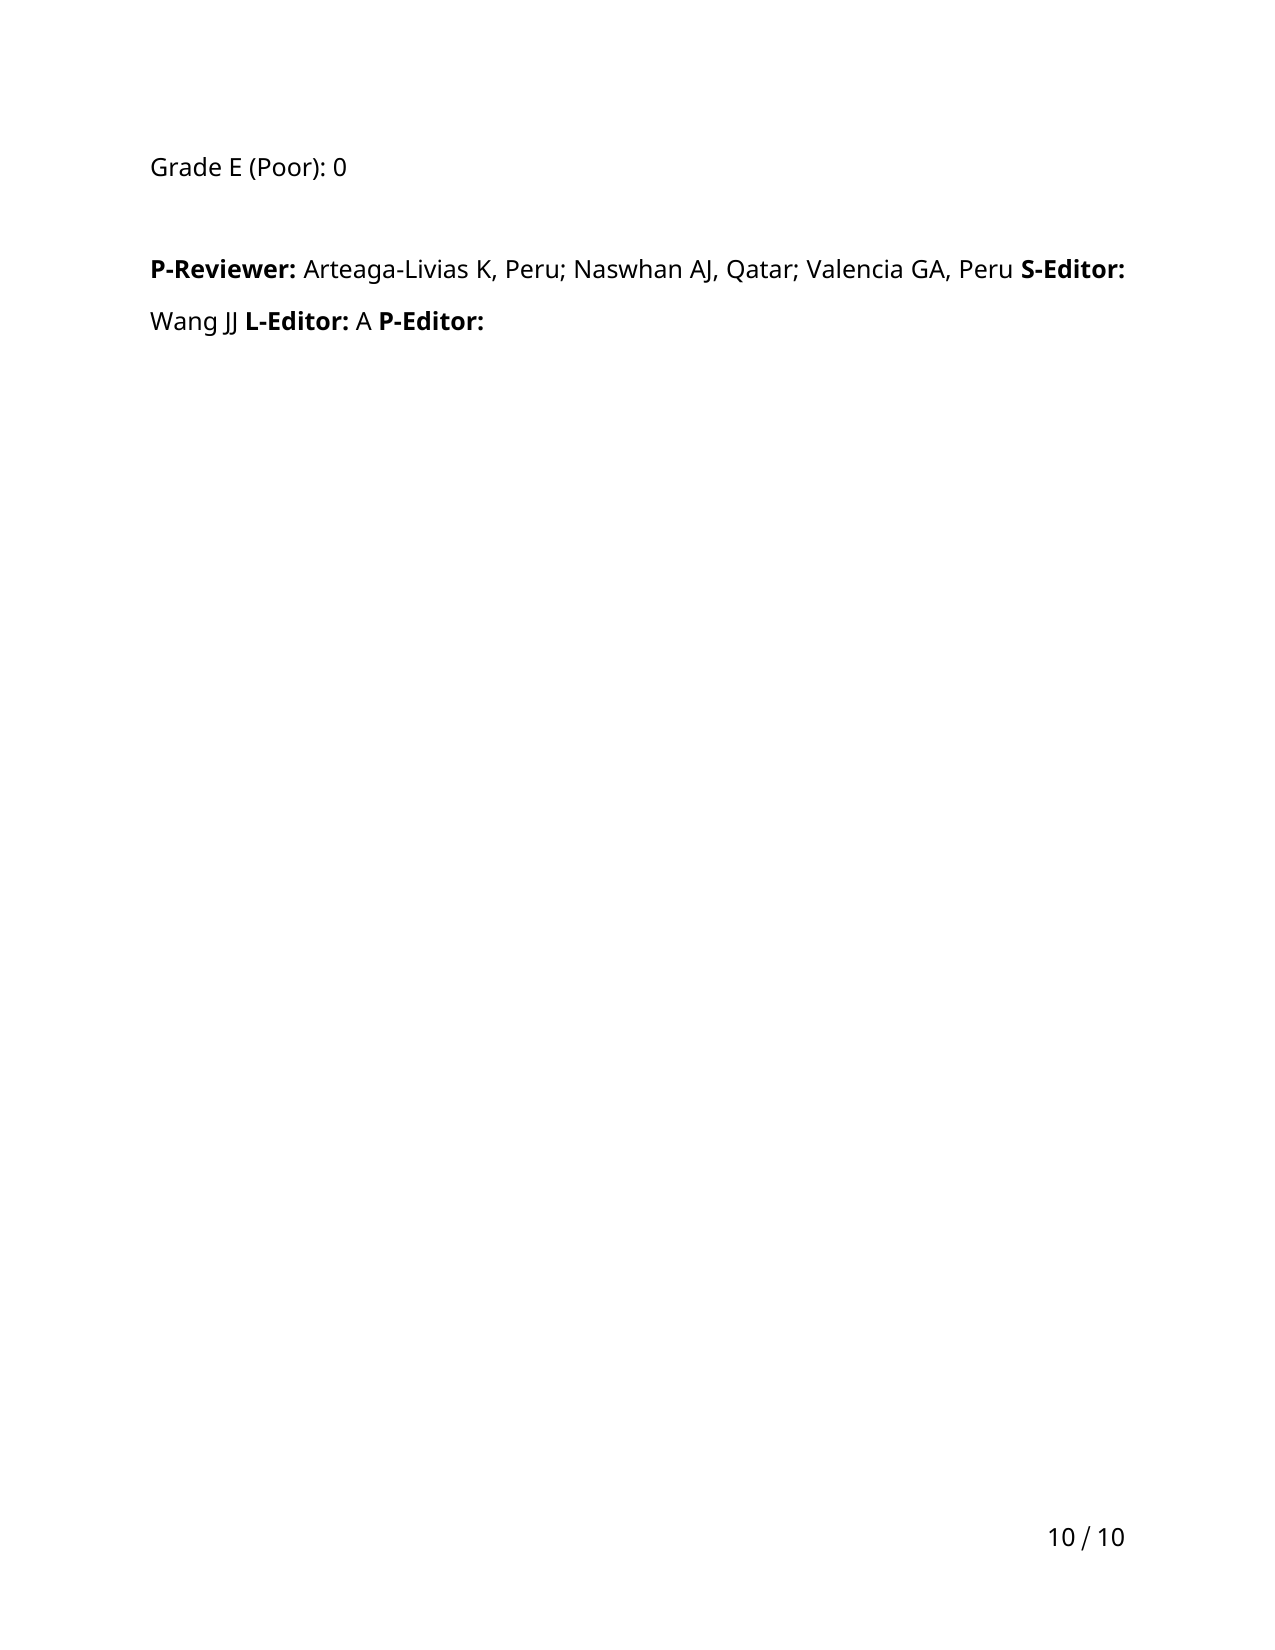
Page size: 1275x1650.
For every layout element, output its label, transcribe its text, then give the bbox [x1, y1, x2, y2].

text Grade E (Poor): 0 [150, 150, 1125, 184]
text P-Reviewer: Arteaga-Livias K, Peru; Naswhan AJ, Qatar; Valencia GA, Peru S-Editor: Wang JJ L-Editor: A P-Editor: [150, 252, 1125, 337]
